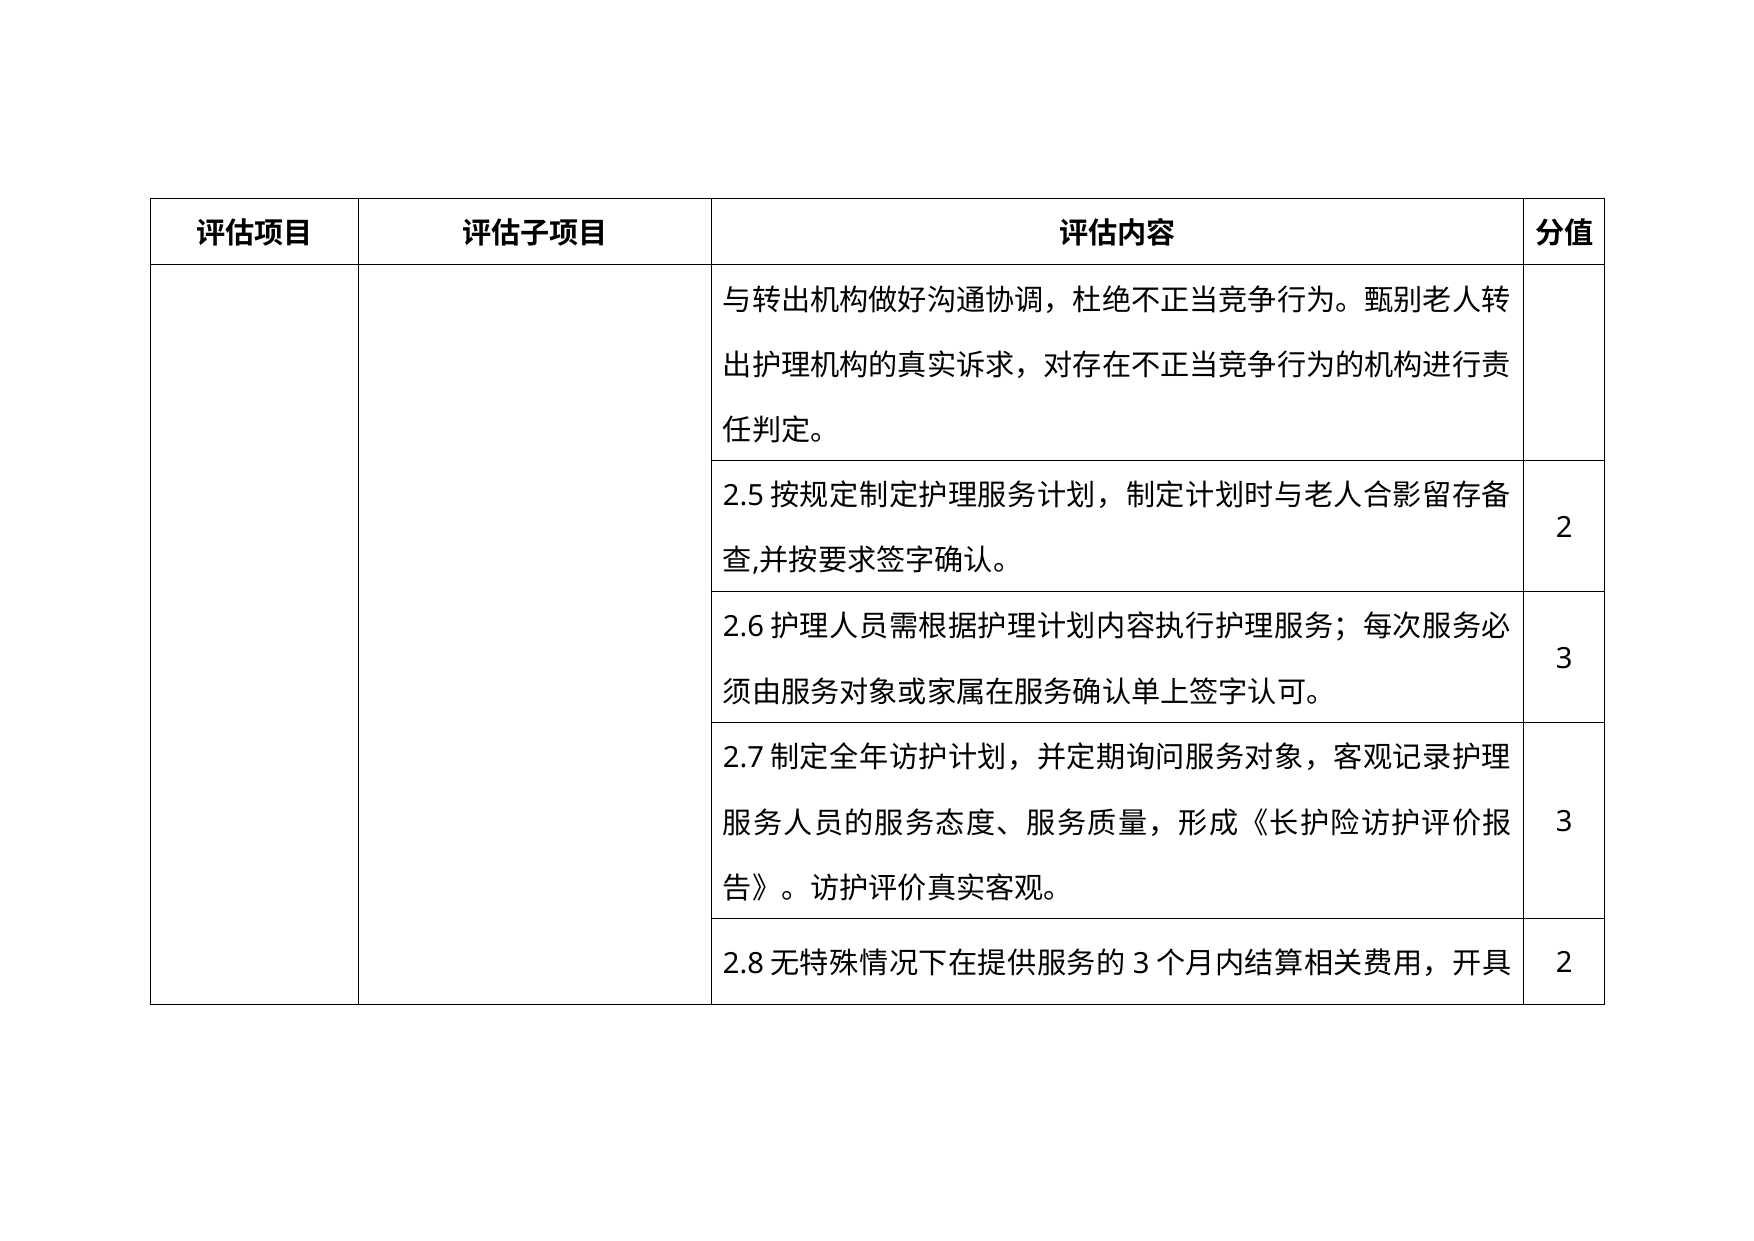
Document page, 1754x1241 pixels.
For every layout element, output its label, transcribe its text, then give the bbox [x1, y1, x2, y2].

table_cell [712, 919, 1523, 1004]
table_cell 12 [1524, 265, 1604, 460]
table_cell 3 [1524, 592, 1604, 722]
table_header 评估内容 [712, 199, 1523, 264]
table_cell 2.6护理人员需根据护理计划内容执行护理服务；每次服务必须由服务对象或家属在服务确认单上签字认可。 [712, 592, 1523, 722]
table_cell 2.7制定全年访护计划，并定期询问服务对象，客观记录护理服务人员的服务态度、服务质量，形成《长护险访护评价报告》。访护评价真实客观。 [712, 723, 1523, 918]
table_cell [712, 265, 1523, 460]
table_cell 3 [1524, 723, 1604, 918]
table_header 评估项目 [151, 199, 358, 264]
table_cell 2 [1524, 919, 1604, 1004]
table_cell 2 [1524, 461, 1604, 591]
table_header 分值 [1524, 199, 1604, 264]
table_header 评估子项目 [359, 199, 711, 264]
table_cell 2.5按规定制定护理服务计划，制定计划时与老人合影留存备查,并按要求签字确认。 [712, 461, 1523, 591]
